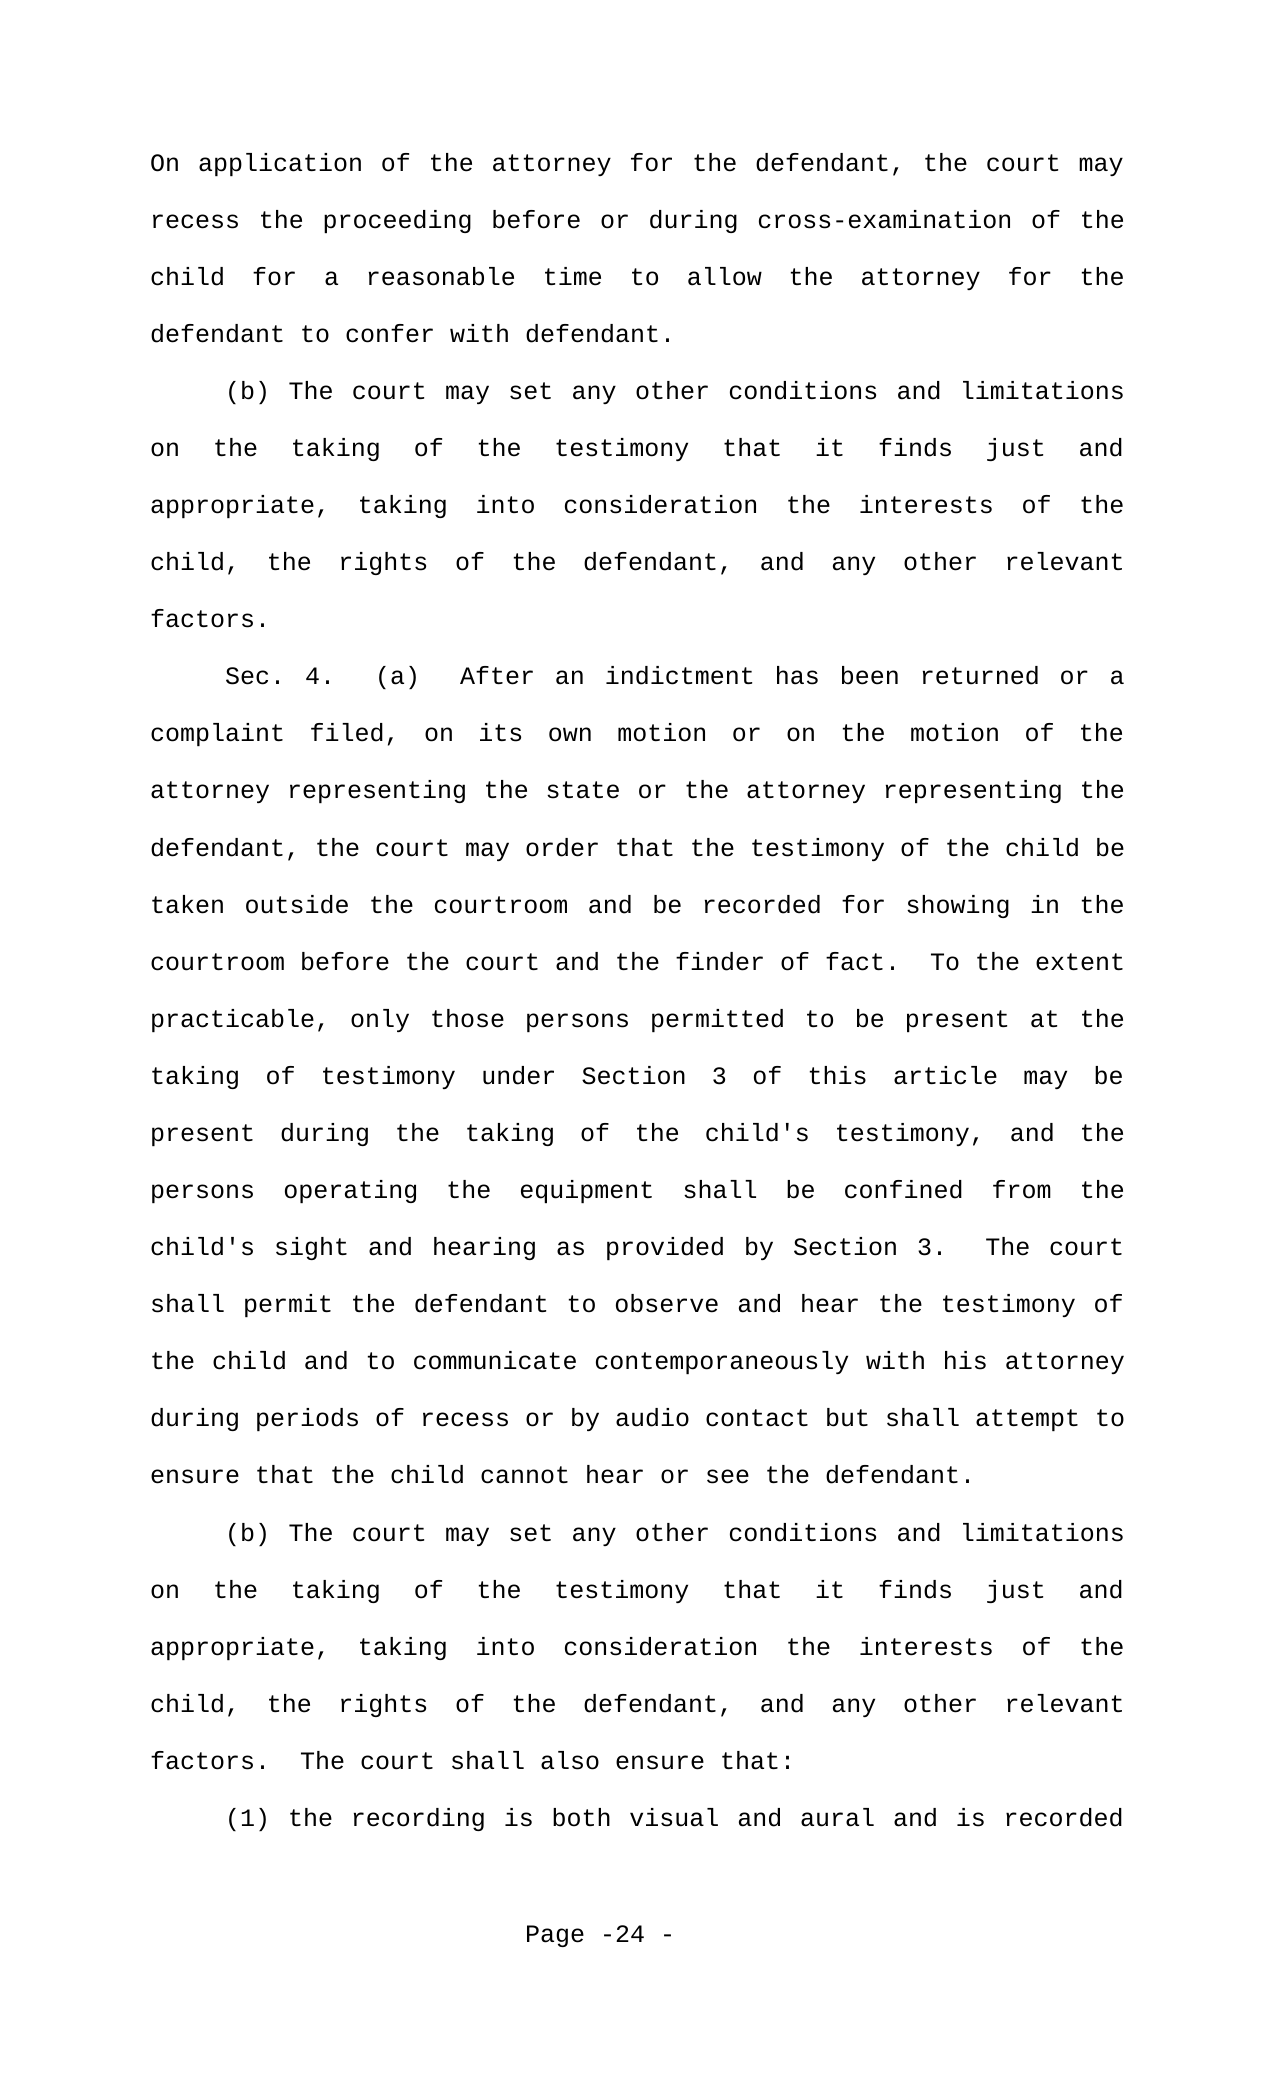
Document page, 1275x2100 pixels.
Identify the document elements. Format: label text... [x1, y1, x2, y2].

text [150, 150, 1125, 350]
text (b) The court may set any other conditions and limitations on the taking of the testimony that it finds just and appropriate, taking into consideration the interests of the child, the rights of the defendant, and any other relevant factors. The court shall also ensure that: [150, 1520, 1125, 1777]
text Sec. 4. (a) After an indictment has been returned or a complaint filed, on its own motion or on the motion of the attorney representing the state or the attorney representing the defendant, the court may order that the testimony of the child be taken outside the courtroom and be recorded for showing in the courtroom before the court and the finder of fact. To the extent practicable, only those persons permitted to be present at the taking of testimony under Section 3 of this article may be present during the taking of the child's testimony, and the persons operating the equipment shall be confined from the child's sight and hearing as provided by Section 3. The court shall permit the defendant to observe and hear the testimony of the child and to communicate contemporaneously with his attorney during periods of recess or by audio contact but shall attempt to ensure that the child cannot hear or see the defendant. [150, 664, 1125, 1491]
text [150, 1805, 1125, 1834]
text (b) The court may set any other conditions and limitations on the taking of the testimony that it finds just and appropriate, taking into consideration the interests of the child, the rights of the defendant, and any other relevant factors. [150, 378, 1125, 635]
